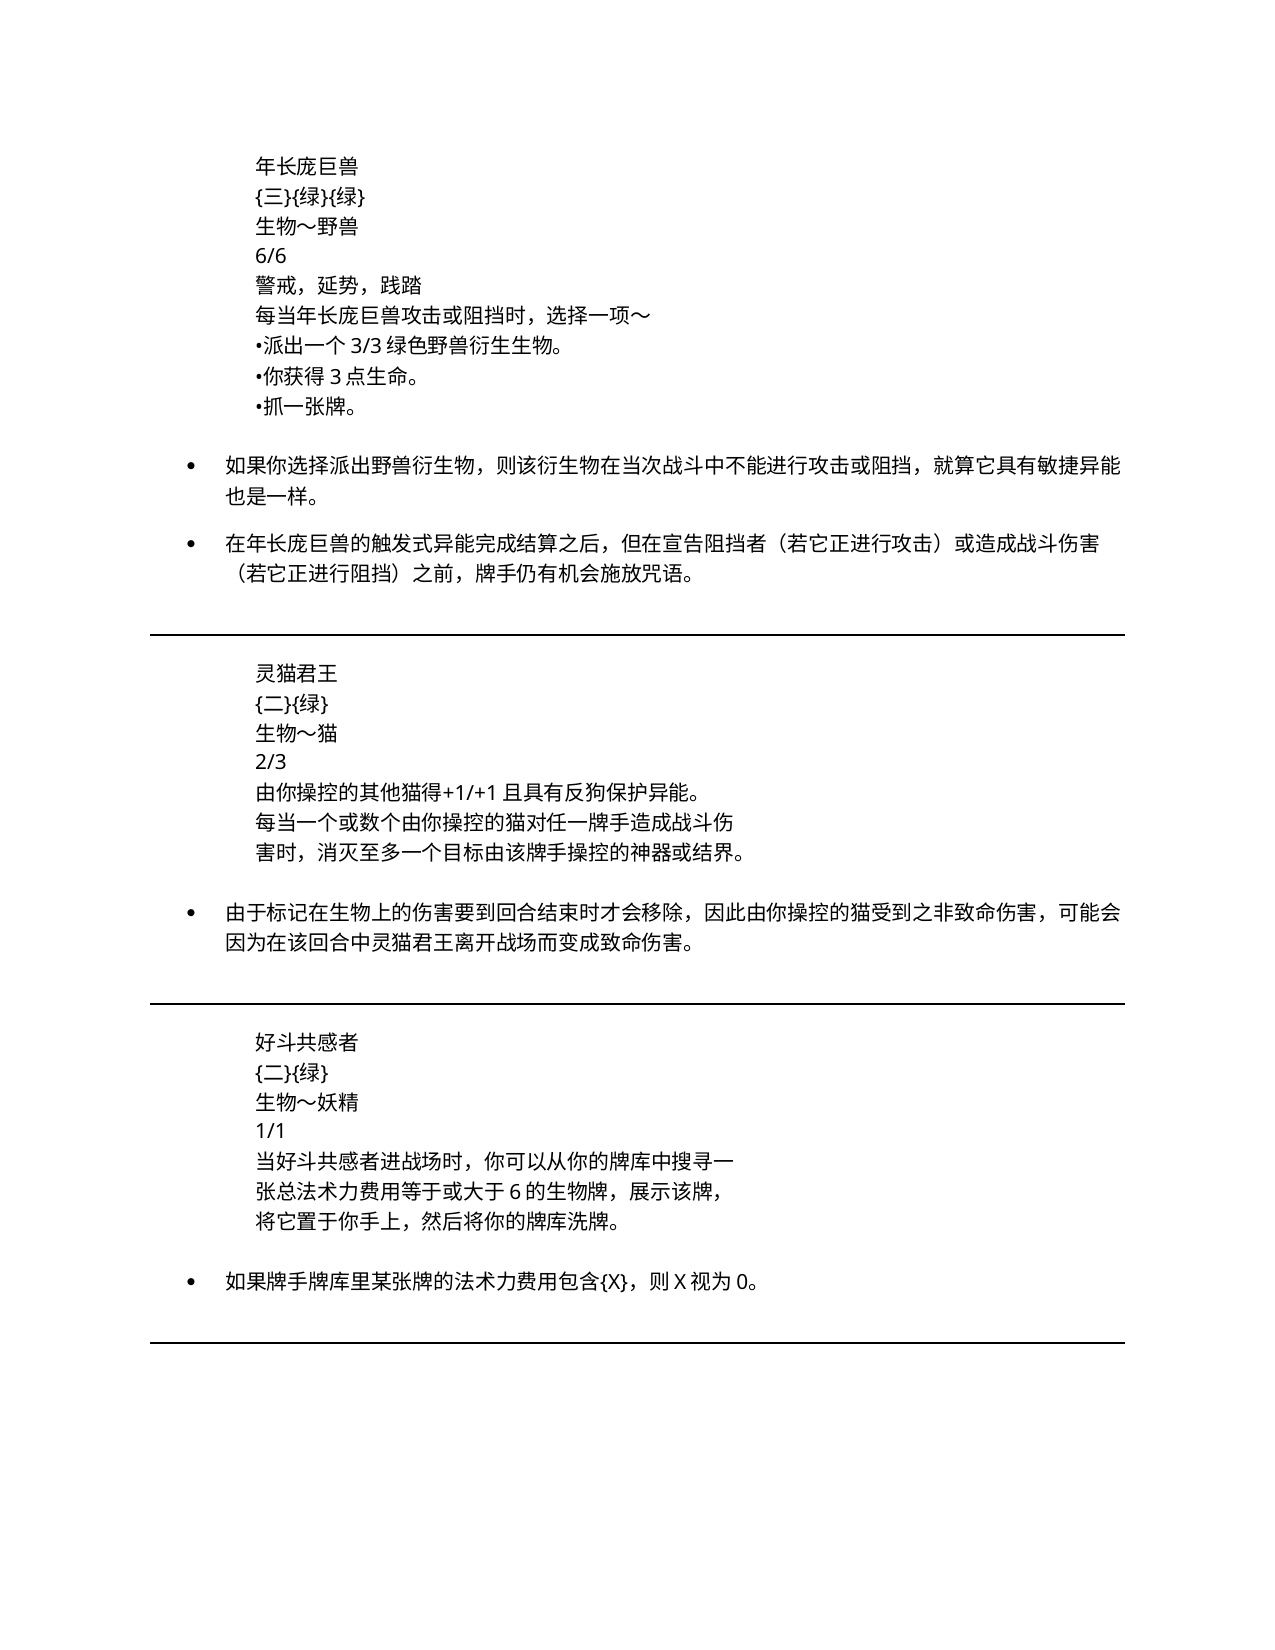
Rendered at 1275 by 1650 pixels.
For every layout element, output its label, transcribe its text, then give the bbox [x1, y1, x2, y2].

text 灵猫君王 {二}{绿} 生物～猫 2/3 由你操控的其他猫得+1/+1且具有反狗保护异能。 每当一个或数个由你操控的猫对任一牌手造成战斗伤害时，消灭至多一个目标由该牌手操控的神器或结界。 [255, 657, 735, 867]
list 由于标记在生物上的伤害要到回合结束时才会移除，因此由你操控的猫受到之非致命伤害，可能会因为在该回合中灵猫君王离开战场而变成致命伤害。 [187, 896, 1125, 956]
text 好斗共感者 {二}{绿} 生物～妖精 1/1 当好斗共感者进战场时，你可以从你的牌库中搜寻一张总法术力费用等于或大于6的生物牌，展示该牌，将它置于你手上，然后将你的牌库洗牌。 [255, 1026, 735, 1236]
list 如果牌手牌库里某张牌的法术力费用包含{X}，则X视为0。 [187, 1265, 1125, 1295]
text 年长庞巨兽 {三}{绿}{绿} 生物～野兽 6/6 警戒，延势，践踏 每当年长庞巨兽攻击或阻挡时，选择一项～ •派出一个3/3绿色野兽衍生生物。 •你获得3点生命。 •抓一张牌。 [255, 150, 675, 421]
list 如果你选择派出野兽衍生物，则该衍生物在当次战斗中不能进行攻击或阻挡，就算它具有敏捷异能也是一样。 [187, 450, 1125, 510]
list 在年长庞巨兽的触发式异能完成结算之后，但在宣告阻挡者（若它正进行攻击）或造成战斗伤害（若它正进行阻挡）之前，牌手仍有机会施放咒语。 [187, 527, 1125, 587]
